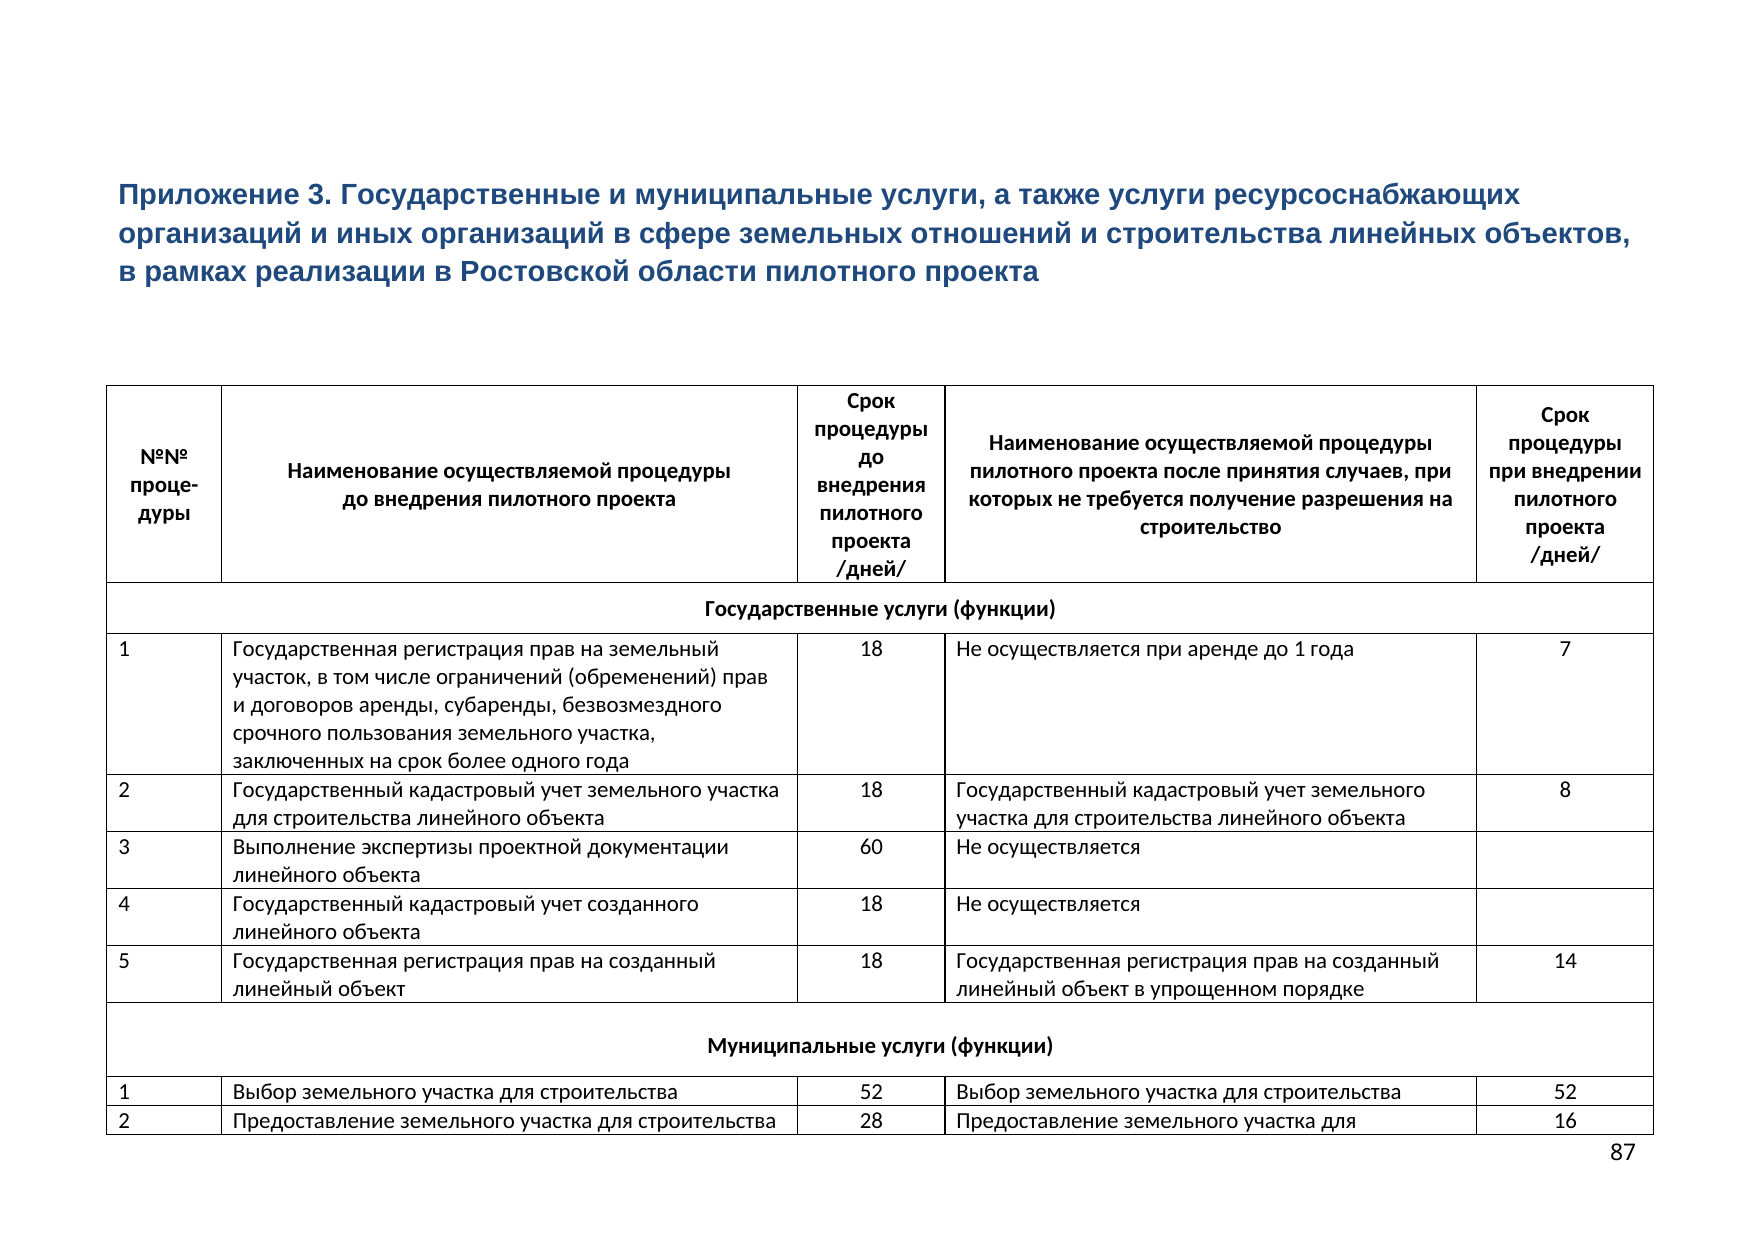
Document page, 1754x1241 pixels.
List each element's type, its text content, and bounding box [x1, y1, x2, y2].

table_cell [946, 1106, 1476, 1134]
table_header №№ проце-дуры [107, 386, 221, 582]
table_header Срок процедуры до внедрения пилотного проекта /дней/ [798, 386, 944, 582]
table_cell 3 [107, 832, 221, 888]
table_cell Выполнение экспертизы проектной документации линейного объекта [222, 832, 797, 888]
table_cell 7 [1477, 634, 1653, 774]
table_cell Не осуществляется [946, 832, 1476, 888]
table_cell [222, 1106, 797, 1134]
table_cell 18 [798, 946, 944, 1002]
table_header Срок процедуры при внедрении пилотного проекта /дней/ [1477, 386, 1653, 582]
table_cell 60 [798, 832, 944, 888]
table_header Наименование осуществляемой процедуры до внедрения пилотного проекта [222, 386, 797, 582]
table_cell 1 [107, 1077, 221, 1105]
table_cell 18 [798, 634, 944, 774]
table_cell Государственный кадастровый учет созданного линейного объекта [222, 889, 797, 945]
table_cell Муниципальные услуги (функции) [107, 1003, 1653, 1076]
table_cell 52 [1477, 1077, 1653, 1105]
table_cell 2 [107, 1106, 221, 1134]
table_cell [1477, 889, 1653, 945]
table_cell Выбор земельного участка для строительства [946, 1077, 1476, 1105]
table_cell 4 [107, 889, 221, 945]
table_cell 18 [798, 775, 944, 831]
table_cell 18 [798, 889, 944, 945]
table_cell Государственная регистрация прав на земельный участок, в том числе ограничений (обременений) прав и договоров аренды, субаренды, безвозмездного срочного пользования земельного участка, заключенных на срок более одного года [222, 634, 797, 774]
table_cell 8 [1477, 775, 1653, 831]
table_cell Государственный кадастровый учет земельного участка для строительства линейного объекта [222, 775, 797, 831]
table_cell 5 [107, 946, 221, 1002]
table_cell 2 [107, 775, 221, 831]
table_cell Не осуществляется при аренде до 1 года [946, 634, 1476, 774]
table_cell Выбор земельного участка для строительства [222, 1077, 797, 1105]
table_cell Государственная регистрация прав на созданный линейный объект [222, 946, 797, 1002]
table_cell 16 [1477, 1106, 1653, 1134]
table_cell 28 [798, 1106, 944, 1134]
table_cell Государственная регистрация прав на созданный линейный объект в упрощенном порядке [946, 946, 1476, 1002]
table_cell 14 [1477, 946, 1653, 1002]
table_cell 1 [107, 634, 221, 774]
table_header Наименование осуществляемой процедуры пилотного проекта после принятия случаев, при которых не требуется получение разрешения на строительство [946, 386, 1476, 582]
table_cell [1477, 832, 1653, 888]
table_cell Государственные услуги (функции) [107, 583, 1653, 633]
table_cell Государственный кадастровый учет земельного участка для строительства линейного объекта [946, 775, 1476, 831]
table_cell Не осуществляется [946, 889, 1476, 945]
table_cell 52 [798, 1077, 944, 1105]
subtitle Приложение 3. Государственные и муниципальные услуги, а также услуги ресурсоснабжающих организаций и иных организаций в сфере земельных отношений и строительства линейных объектов, в рамках реализации в Ростовской области пилотного проекта [118, 177, 1636, 288]
